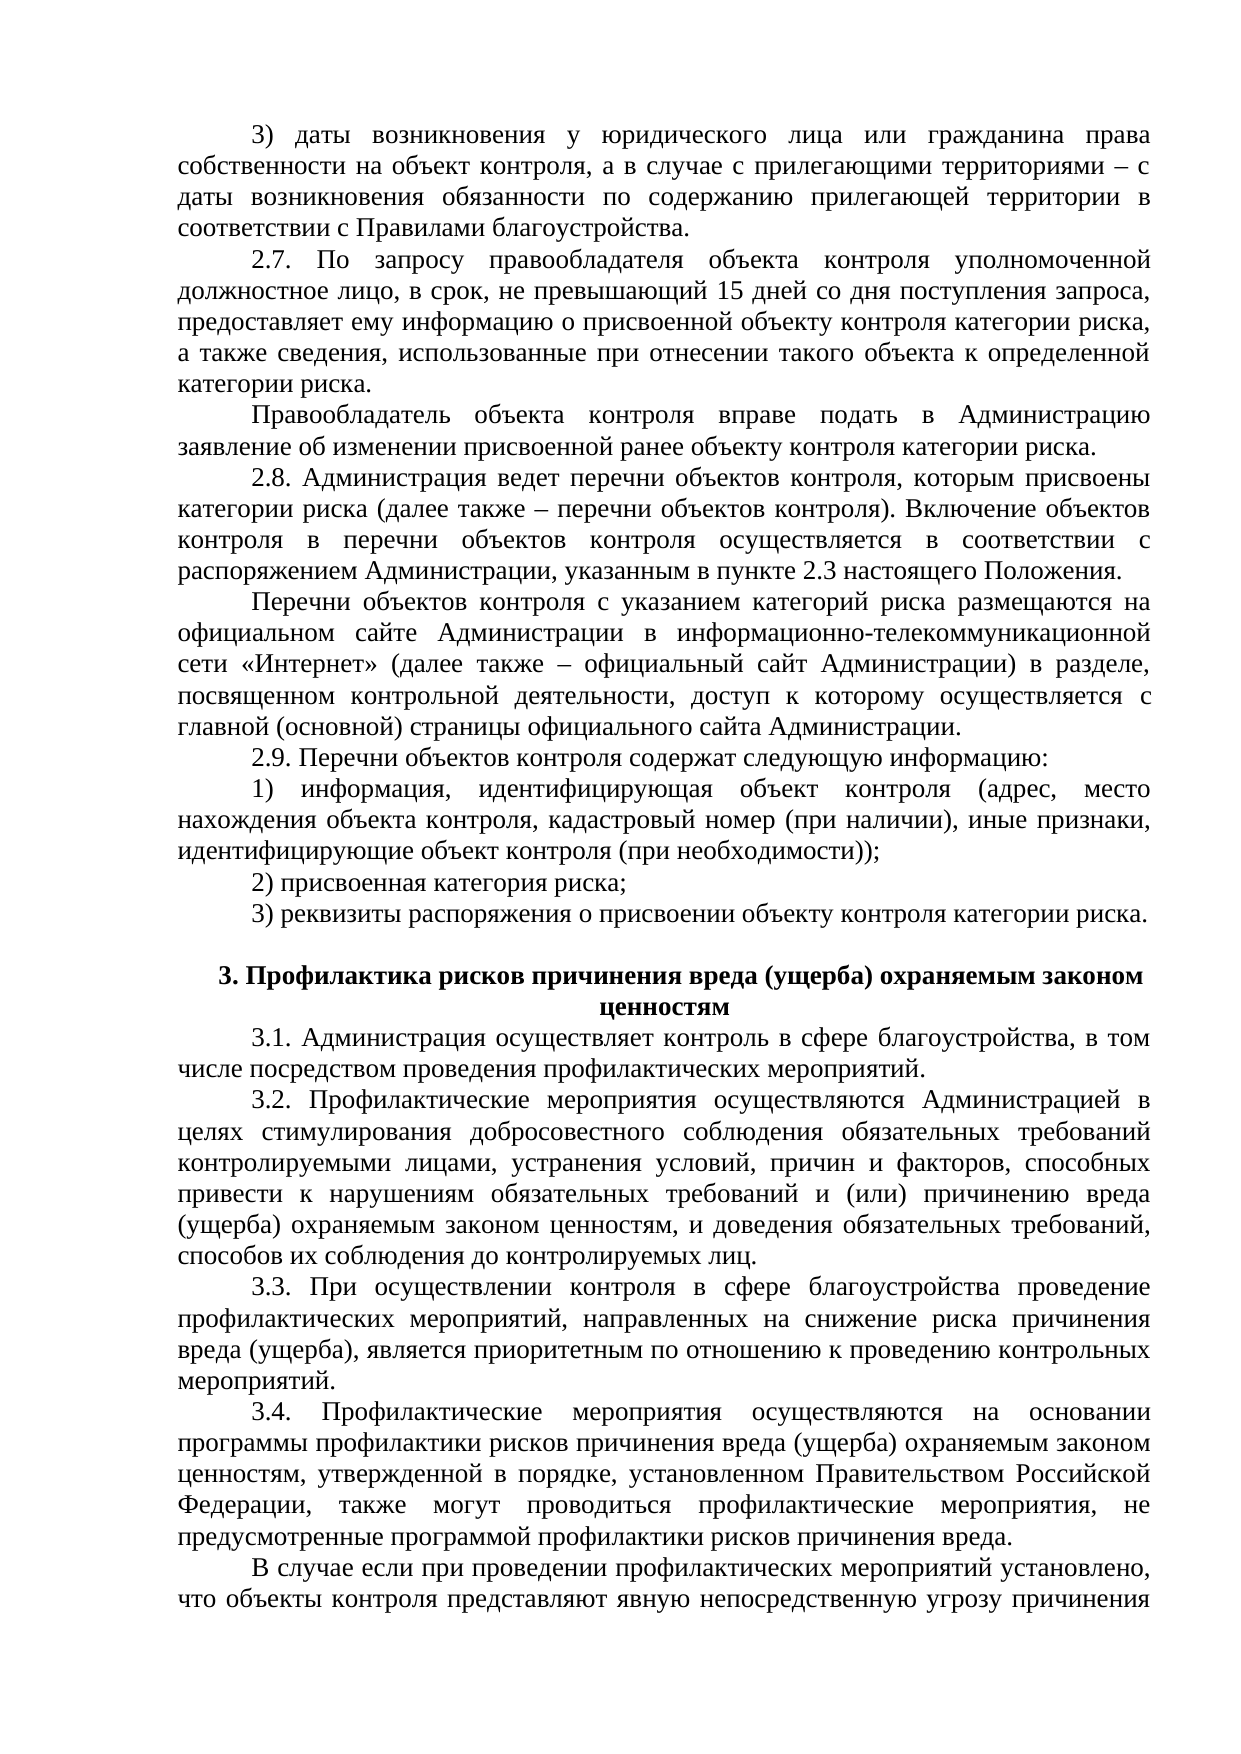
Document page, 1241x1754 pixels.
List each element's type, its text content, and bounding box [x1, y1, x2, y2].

text Правообладатель объекта контроля вправе подать в Администрацию заявление об изменении присвоенной ранее объекту контроля категории риска. [177, 398, 1152, 461]
text 3) даты возникновения у юридического лица или гражданина права собственности на объект контроля, а в случае с прилегающими территориями – с даты возникновения обязанности по содержанию прилегающей территории в соответствии с Правилами благоустройства. [177, 118, 1152, 243]
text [177, 1551, 1152, 1613]
text 3.1. Администрация осуществляет контроль в сфере благоустройства, в том числе посредством проведения профилактических мероприятий. [177, 1021, 1152, 1084]
text 3.2. Профилактические мероприятия осуществляются Администрацией в целях стимулирования добросовестного соблюдения обязательных требований контролируемыми лицами, устранения условий, причин и факторов, способных привести к нарушениям обязательных требований и (или) причинению вреда (ущерба) охраняемым законом ценностям, и доведения обязательных требований, способов их соблюдения до контролируемых лиц. [177, 1084, 1152, 1271]
text 3. Профилактика рисков причинения вреда (ущерба) охраняемым законом ценностям [177, 959, 1152, 1021]
text 3.3. При осуществлении контроля в сфере благоустройства проведение профилактических мероприятий, направленных на снижение риска причинения вреда (ущерба), является приоритетным по отношению к проведению контрольных мероприятий. [177, 1271, 1152, 1395]
text 3) реквизиты распоряжения о присвоении объекту контроля категории риска. [177, 897, 1152, 928]
text 2.7. По запросу правообладателя объекта контроля уполномоченной должностное лицо, в срок, не превышающий 15 дней со дня поступления запроса, предоставляет ему информацию о присвоенной объекту контроля категории риска, а также сведения, использованные при отнесении такого объекта к определенной категории риска. [177, 243, 1152, 398]
text 2) присвоенная категория риска; [177, 866, 1152, 897]
text 2.9. Перечни объектов контроля содержат следующую информацию: [177, 741, 1152, 772]
text 2.8. Администрация ведет перечни объектов контроля, которым присвоены категории риска (далее также – перечни объектов контроля). Включение объектов контроля в перечни объектов контроля осуществляется в соответствии с распоряжением Администрации, указанным в пункте 2.3 настоящего Положения. [177, 461, 1152, 585]
text 3.4. Профилактические мероприятия осуществляются на основании программы профилактики рисков причинения вреда (ущерба) охраняемым законом ценностям, утвержденной в порядке, установленном Правительством Российской Федерации, также могут проводиться профилактические мероприятия, не предусмотренные программой профилактики рисков причинения вреда. [177, 1395, 1152, 1551]
text Перечни объектов контроля с указанием категорий риска размещаются на официальном сайте Администрации в информационно-телекоммуникационной сети «Интернет» (далее также – официальный сайт Администрации) в разделе, посвященном контрольной деятельности, доступ к которому осуществляется с главной (основной) страницы официального сайта Администрации. [177, 585, 1152, 741]
text 1) информация, идентифицирующая объект контроля (адрес, место нахождения объекта контроля, кадастровый номер (при наличии), иные признаки, идентифицирующие объект контроля (при необходимости)); [177, 772, 1152, 866]
